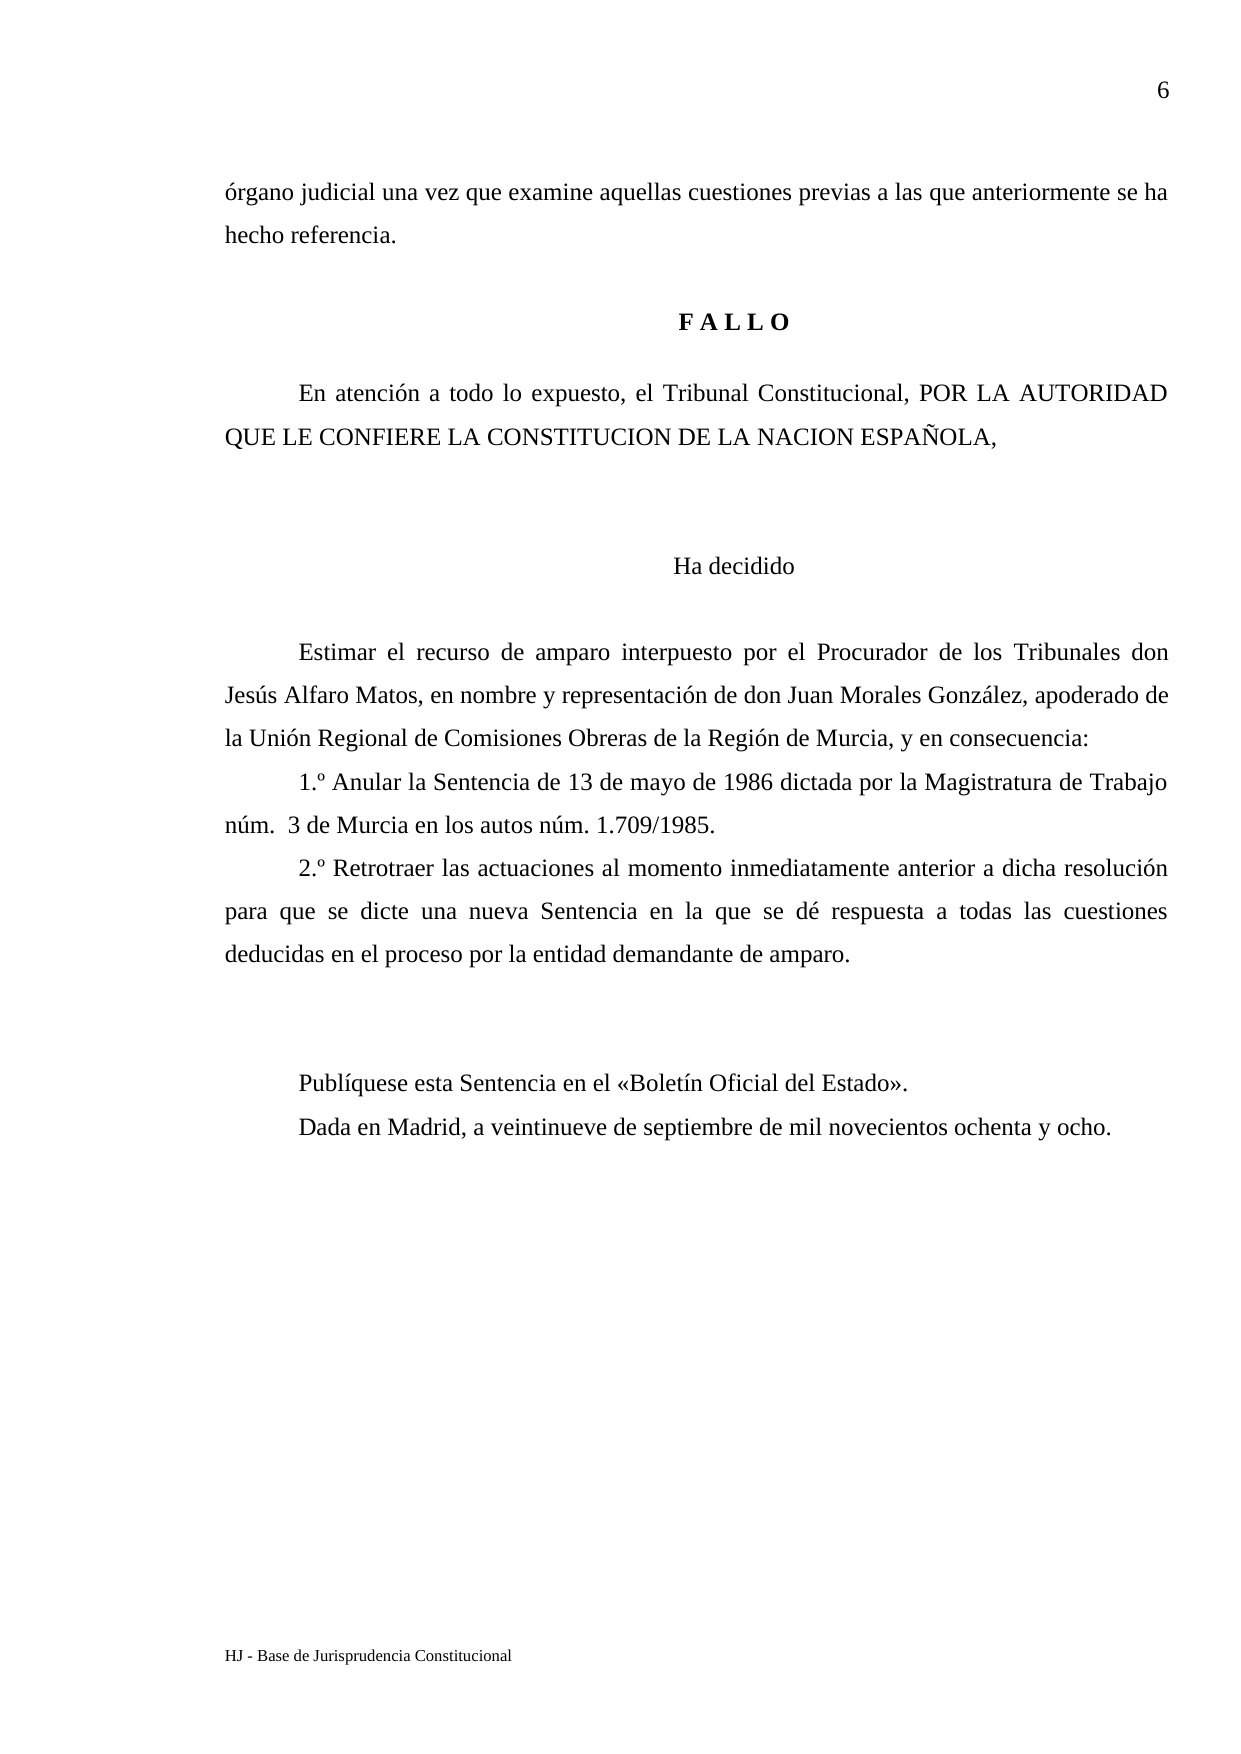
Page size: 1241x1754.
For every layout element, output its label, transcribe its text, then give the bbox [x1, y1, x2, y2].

text Publíquese esta Sentencia en el «Boletín Oficial del Estado». [224, 1068, 1169, 1097]
text Dada en Madrid, a veintinueve de septiembre de mil novecientos ochenta y ocho. [224, 1112, 1169, 1140]
subtitle F A L L O [224, 307, 1169, 335]
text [224, 177, 1169, 249]
text En atención a todo lo expuesto, el Tribunal Constitucional, POR LA AUTORIDAD QUE LE CONFIERE LA CONSTITUCION DE LA NACION ESPAÑOLA, [224, 378, 1169, 450]
text Ha decidido [224, 551, 1169, 580]
text 1.º Anular la Sentencia de 13 de mayo de 1986 dictada por la Magistratura de Trabajo núm. 3 de Murcia en los autos núm. 1.709/1985. [224, 767, 1169, 838]
text 2.º Retrotraer las actuaciones al momento inmediatamente anterior a dicha resolución para que se dicte una nueva Sentencia en la que se dé respuesta a todas las cuestiones deducidas en el proceso por la entidad demandante de amparo. [224, 853, 1169, 968]
text Estimar el recurso de amparo interpuesto por el Procurador de los Tribunales don Jesús Alfaro Matos, en nombre y representación de don Juan Morales González, apoderado de la Unión Regional de Comisiones Obreras de la Región de Murcia, y en consecuencia: [224, 637, 1169, 752]
